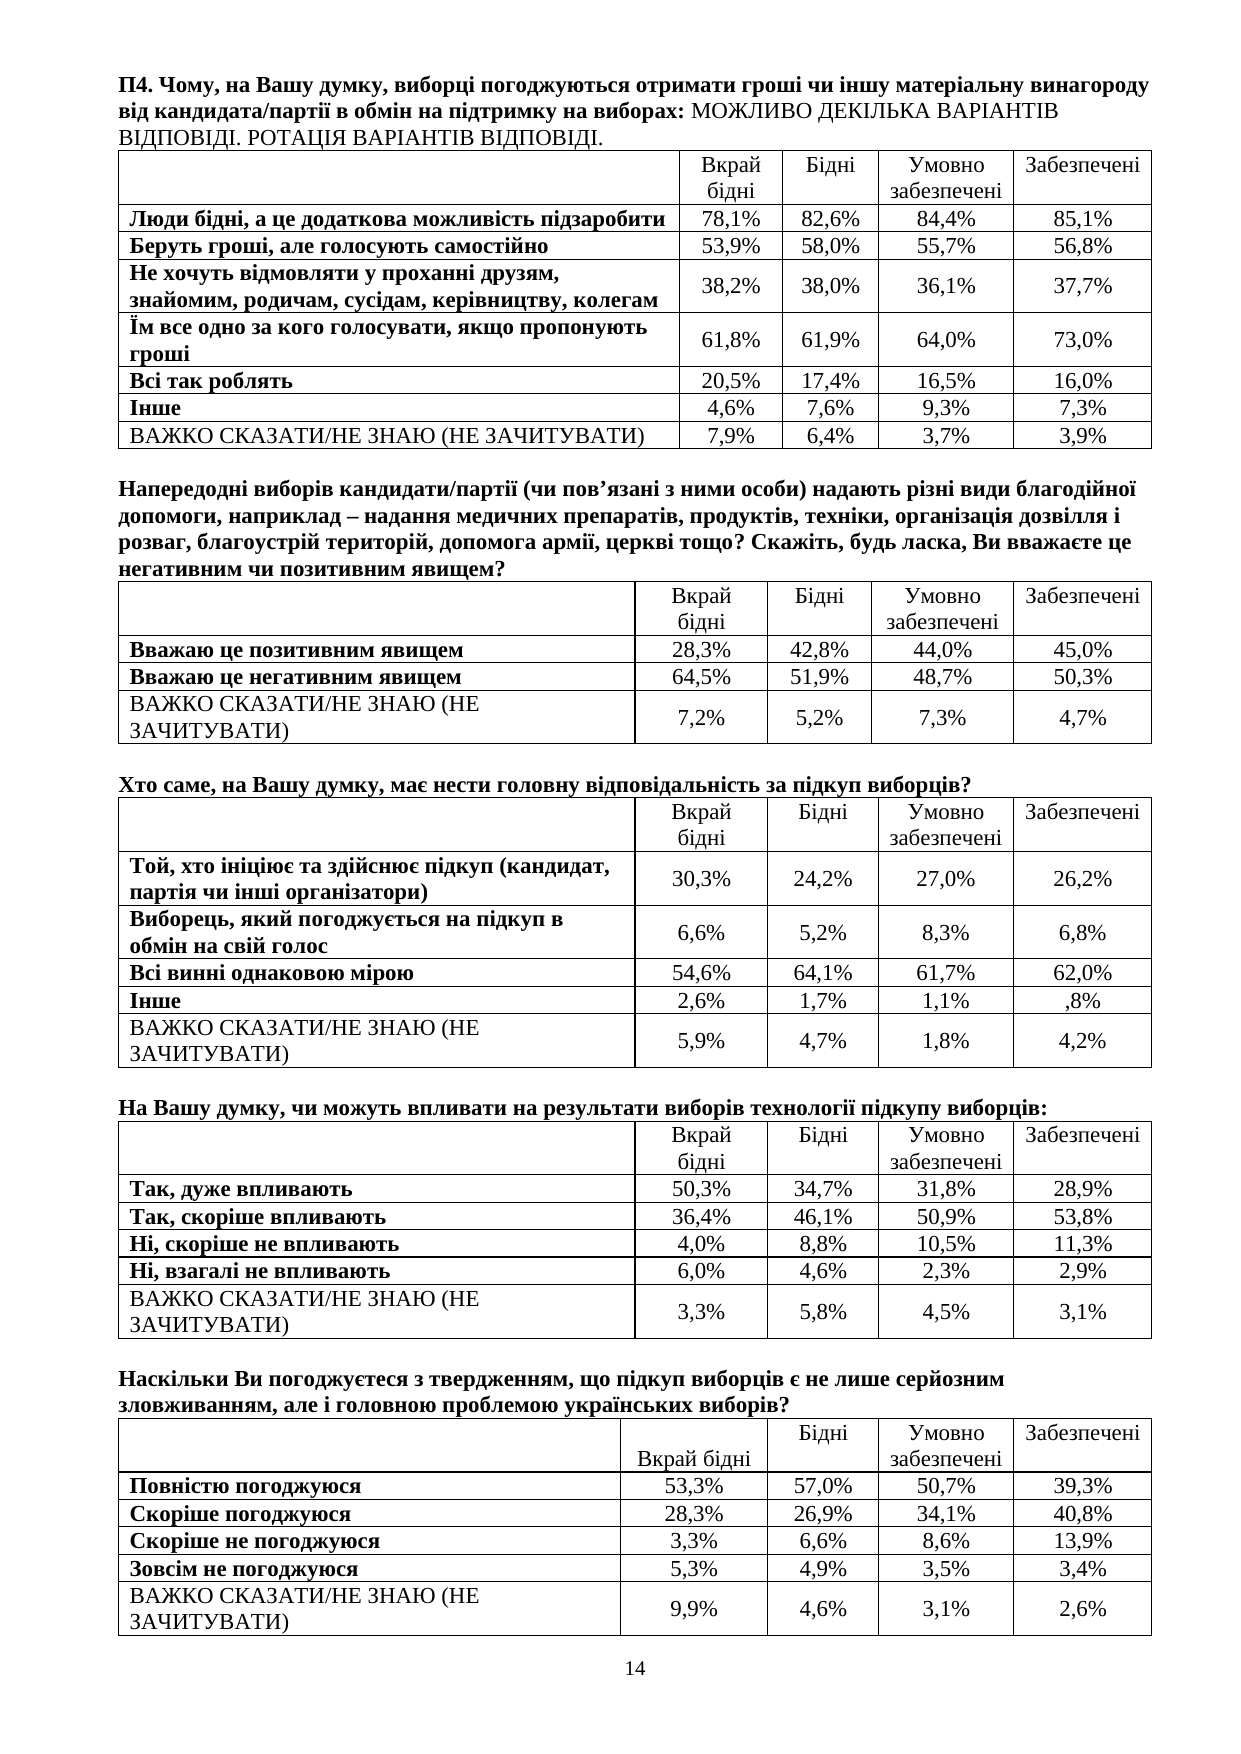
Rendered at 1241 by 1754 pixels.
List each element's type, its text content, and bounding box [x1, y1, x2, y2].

table_cell Люди бідні, а це додаткова можливість підзаробити [119, 205, 679, 231]
table_header Бідні [768, 1122, 878, 1174]
table_cell 7,3% [1014, 394, 1151, 421]
table_cell 10,5% [879, 1230, 1013, 1256]
table_cell 5,2% [768, 691, 871, 743]
table_cell 6,6% [768, 1527, 878, 1554]
table_cell 64,0% [879, 313, 1013, 366]
table_cell 34,7% [768, 1175, 878, 1202]
table_cell 4,9% [768, 1555, 878, 1581]
table_cell 30,3% [636, 852, 767, 904]
table_cell 24,2% [768, 852, 878, 904]
table_cell 4,7% [768, 1014, 878, 1067]
table_cell 5,3% [621, 1555, 767, 1581]
table_cell 3,1% [1014, 1285, 1151, 1338]
table_cell 5,2% [768, 906, 878, 958]
table_cell 84,4% [879, 205, 1013, 231]
table_cell 4,6% [768, 1258, 878, 1284]
table_cell Повністю погоджуюся [119, 1473, 620, 1499]
table_cell 3,3% [621, 1527, 767, 1554]
table_cell ВАЖКО СКАЗАТИ/НЕ ЗНАЮ (НЕ ЗАЧИТУВАТИ) [119, 422, 679, 448]
table_cell 53,9% [680, 232, 782, 258]
table_cell Всі так роблять [119, 367, 679, 393]
table_cell 13,9% [1014, 1527, 1151, 1554]
table_cell 58,0% [783, 232, 878, 258]
table_cell 6,4% [783, 422, 878, 448]
table_cell 28,9% [1014, 1175, 1151, 1202]
table_cell 4,5% [879, 1285, 1013, 1338]
table_cell 4,6% [768, 1582, 878, 1635]
table_cell ВАЖКО СКАЗАТИ/НЕ ЗНАЮ (НЕ ЗАЧИТУВАТИ) [119, 1582, 620, 1635]
table_cell 8,8% [768, 1230, 878, 1256]
text Напередодні виборів кандидати/партії (чи пов’язані з ними особи) надають різні види благодійної допомоги, наприклад – надання медичних препаратів, продуктів, техніки, організація дозвілля і розваг, благоустрій територій, допомога армії, церкві тощо? Скажіть, будь ласка, Ви вважаєте це негативним чи позитивним явищем? [118, 476, 1152, 581]
table_cell Скоріше погоджуюся [119, 1500, 620, 1526]
table_cell 28,3% [621, 1500, 767, 1526]
table_cell 2,3% [879, 1258, 1013, 1284]
table_cell Беруть гроші, але голосують самостійно [119, 232, 679, 258]
text Хто саме, на Вашу думку, має нести головну відповідальність за підкуп виборців? [118, 771, 1152, 797]
table_cell 53,8% [1014, 1203, 1151, 1229]
table_header [119, 151, 679, 204]
table_cell 53,3% [621, 1473, 767, 1499]
table_cell 27,0% [879, 852, 1013, 904]
table_header Бідні [768, 798, 878, 851]
table_cell 7,2% [636, 691, 767, 743]
table_cell 9,3% [879, 394, 1013, 421]
table_cell Інше [119, 987, 634, 1013]
table_cell 2,9% [1014, 1258, 1151, 1284]
table_cell ,8% [1014, 987, 1151, 1013]
table_cell 5,9% [636, 1014, 767, 1067]
table_cell 5,8% [768, 1285, 878, 1338]
table_cell 85,1% [1014, 205, 1151, 231]
table_header Забезпечені [1014, 1122, 1151, 1174]
table_header [119, 798, 634, 851]
table_cell 38,2% [680, 260, 782, 312]
text На Вашу думку, чи можуть впливати на результати виборів технології підкупу виборців: [118, 1094, 1152, 1121]
table_cell 7,9% [680, 422, 782, 448]
table_cell 9,9% [621, 1582, 767, 1635]
table_header Умовно забезпечені [872, 582, 1013, 635]
table_cell ВАЖКО СКАЗАТИ/НЕ ЗНАЮ (НЕ ЗАЧИТУВАТИ) [119, 691, 634, 743]
table_cell 3,4% [1014, 1555, 1151, 1581]
table_header [119, 1122, 634, 1174]
table_cell 55,7% [879, 232, 1013, 258]
table_cell 2,6% [1014, 1582, 1151, 1635]
table_header Бідні [768, 582, 871, 635]
table_cell 3,5% [879, 1555, 1013, 1581]
table_cell 61,9% [783, 313, 878, 366]
table_cell 6,8% [1014, 906, 1151, 958]
table_cell 42,8% [768, 636, 871, 662]
table_cell ВАЖКО СКАЗАТИ/НЕ ЗНАЮ (НЕ ЗАЧИТУВАТИ) [119, 1285, 634, 1338]
table_cell 4,2% [1014, 1014, 1151, 1067]
table_cell 7,3% [872, 691, 1013, 743]
table_cell Ні, скоріше не впливають [119, 1230, 634, 1256]
table_cell Інше [119, 394, 679, 421]
table_cell 20,5% [680, 367, 782, 393]
table_cell 26,9% [768, 1500, 878, 1526]
table_header Вкрай бідні [621, 1419, 767, 1471]
table_header Забезпечені [1014, 1419, 1151, 1471]
table_cell 50,9% [879, 1203, 1013, 1229]
table_header Умовно забезпечені [879, 798, 1013, 851]
table_header Умовно забезпечені [879, 1419, 1013, 1471]
table_cell 11,3% [1014, 1230, 1151, 1256]
table_cell 48,7% [872, 663, 1013, 689]
table_cell 16,0% [1014, 367, 1151, 393]
table_header Забезпечені [1014, 151, 1151, 204]
table_header Забезпечені [1014, 582, 1151, 635]
table_cell 64,5% [636, 663, 767, 689]
table_cell Всі винні однаковою мірою [119, 959, 634, 986]
table_cell 82,6% [783, 205, 878, 231]
table_cell 3,3% [636, 1285, 767, 1338]
table_cell Зовсім не погоджуюся [119, 1555, 620, 1581]
table_cell Той, хто ініціює та здійснює підкуп (кандидат, партія чи інші організатори) [119, 852, 634, 904]
table_cell 2,6% [636, 987, 767, 1013]
table_cell 61,7% [879, 959, 1013, 986]
table_cell Ні, взагалі не впливають [119, 1258, 634, 1284]
table_header Умовно забезпечені [879, 1122, 1013, 1174]
table_header Бідні [768, 1419, 878, 1471]
table_cell 50,3% [636, 1175, 767, 1202]
text П4. Чому, на Вашу думку, виборці погоджуються отримати гроші чи іншу матеріальну винагороду від кандидата/партії в обмін на підтримку на виборах: МОЖЛИВО ДЕКІЛЬКА ВАРІАНТІВ ВІДПОВІДІ. РОТАЦІЯ ВАРІАНТІВ ВІДПОВІДІ. [118, 71, 1152, 150]
table_header Вкрай бідні [636, 1122, 767, 1174]
table_header Забезпечені [1014, 798, 1151, 851]
table_cell 28,3% [636, 636, 767, 662]
table_cell Так, скоріше впливають [119, 1203, 634, 1229]
table_cell Вважаю це негативним явищем [119, 663, 634, 689]
table_header Бідні [783, 151, 878, 204]
table_cell 6,0% [636, 1258, 767, 1284]
table_cell 31,8% [879, 1175, 1013, 1202]
table_header Вкрай бідні [636, 582, 767, 635]
table_cell 6,6% [636, 906, 767, 958]
table_cell 34,1% [879, 1500, 1013, 1526]
table_cell 17,4% [783, 367, 878, 393]
table_cell 45,0% [1014, 636, 1151, 662]
table_cell Не хочуть відмовляти у проханні друзям, знайомим, родичам, сусідам, керівництву, колегам [119, 260, 679, 312]
table_cell Виборець, який погоджується на підкуп в обмін на свій голос [119, 906, 634, 958]
table_cell Так, дуже впливають [119, 1175, 634, 1202]
table_cell 46,1% [768, 1203, 878, 1229]
table_cell 44,0% [872, 636, 1013, 662]
table_cell 8,6% [879, 1527, 1013, 1554]
table_cell Скоріше не погоджуюся [119, 1527, 620, 1554]
table_header Умовно забезпечені [879, 151, 1013, 204]
table_cell Вважаю це позитивним явищем [119, 636, 634, 662]
table_cell 50,3% [1014, 663, 1151, 689]
table_cell 39,3% [1014, 1473, 1151, 1499]
table_cell 62,0% [1014, 959, 1151, 986]
table_header [119, 582, 634, 635]
text Наскільки Ви погоджуєтеся з твердженням, що підкуп виборців є не лише серйозним зловживанням, але і головною проблемою українських виборів? [118, 1365, 1152, 1418]
table_cell 36,1% [879, 260, 1013, 312]
table_cell 51,9% [768, 663, 871, 689]
table_cell 4,6% [680, 394, 782, 421]
table_cell 37,7% [1014, 260, 1151, 312]
table_cell 3,7% [879, 422, 1013, 448]
table_cell 3,1% [879, 1582, 1013, 1635]
table_cell 40,8% [1014, 1500, 1151, 1526]
table_cell 50,7% [879, 1473, 1013, 1499]
table_cell 57,0% [768, 1473, 878, 1499]
table_cell 1,1% [879, 987, 1013, 1013]
table_cell 7,6% [783, 394, 878, 421]
table_cell 8,3% [879, 906, 1013, 958]
table_cell 26,2% [1014, 852, 1151, 904]
table_cell ВАЖКО СКАЗАТИ/НЕ ЗНАЮ (НЕ ЗАЧИТУВАТИ) [119, 1014, 634, 1067]
table_header Вкрай бідні [680, 151, 782, 204]
table_cell 36,4% [636, 1203, 767, 1229]
table_cell 78,1% [680, 205, 782, 231]
table_header Вкрай бідні [636, 798, 767, 851]
table_cell 3,9% [1014, 422, 1151, 448]
table_cell 38,0% [783, 260, 878, 312]
table_cell 4,7% [1014, 691, 1151, 743]
table_cell 64,1% [768, 959, 878, 986]
table_header [119, 1419, 620, 1471]
table_cell 1,7% [768, 987, 878, 1013]
table_cell 54,6% [636, 959, 767, 986]
table_cell 61,8% [680, 313, 782, 366]
table_cell 16,5% [879, 367, 1013, 393]
table_cell 1,8% [879, 1014, 1013, 1067]
table_cell 56,8% [1014, 232, 1151, 258]
table_cell Їм все одно за кого голосувати, якщо пропонують гроші [119, 313, 679, 366]
table_cell 4,0% [636, 1230, 767, 1256]
table_cell 73,0% [1014, 313, 1151, 366]
